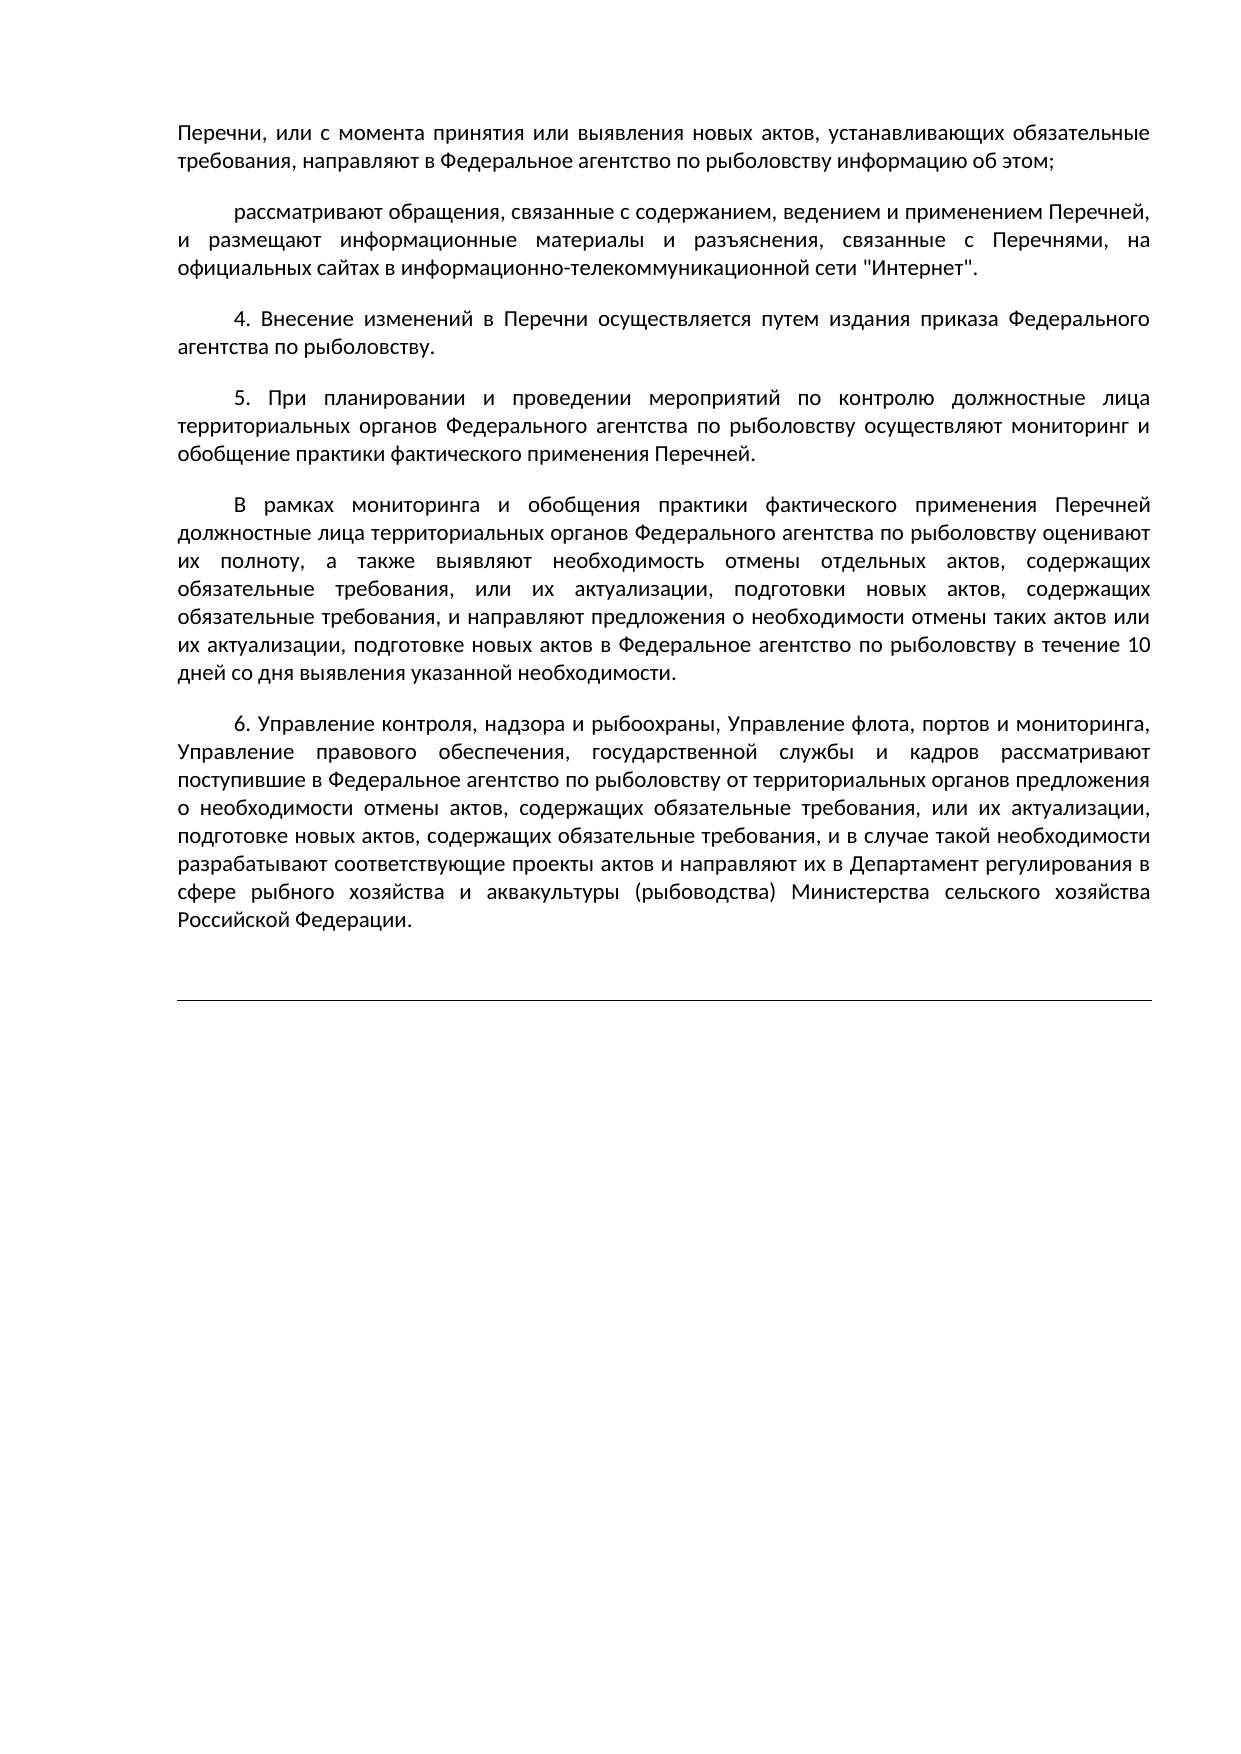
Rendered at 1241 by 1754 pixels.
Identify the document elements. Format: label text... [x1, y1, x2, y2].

text 6. Управление контроля, надзора и рыбоохраны, Управление флота, портов и мониторинга, Управление правового обеспечения, государственной службы и кадров рассматривают поступившие в Федеральное агентство по рыболовству от территориальных органов предложения о необходимости отмены актов, содержащих обязательные требования, или их актуализации, подготовке новых актов, содержащих обязательные требования, и в случае такой необходимости разрабатывают соответствующие проекты актов и направляют их в Департамент регулирования в сфере рыбного хозяйства и аквакультуры (рыбоводства) Министерства сельского хозяйства Российской Федерации. [177, 709, 1152, 933]
text рассматривают обращения, связанные с содержанием, ведением и применением Перечней, и размещают информационные материалы и разъяснения, связанные с Перечнями, на официальных сайтах в информационно-телекоммуникационной сети "Интернет". [177, 197, 1152, 281]
text В рамках мониторинга и обобщения практики фактического применения Перечней должностные лица территориальных органов Федерального агентства по рыболовству оценивают их полноту, а также выявляют необходимость отмены отдельных актов, содержащих обязательные требования, или их актуализации, подготовки новых актов, содержащих обязательные требования, и направляют предложения о необходимости отмены таких актов или их актуализации, подготовке новых актов в Федеральное агентство по рыболовству в течение 10 дней со дня выявления указанной необходимости. [177, 490, 1152, 686]
text 4. Внесение изменений в Перечни осуществляется путем издания приказа Федерального агентства по рыболовству. [177, 304, 1152, 360]
text 5. При планировании и проведении мероприятий по контролю должностные лица территориальных органов Федерального агентства по рыболовству осуществляют мониторинг и обобщение практики фактического применения Перечней. [177, 383, 1152, 467]
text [177, 118, 1152, 174]
